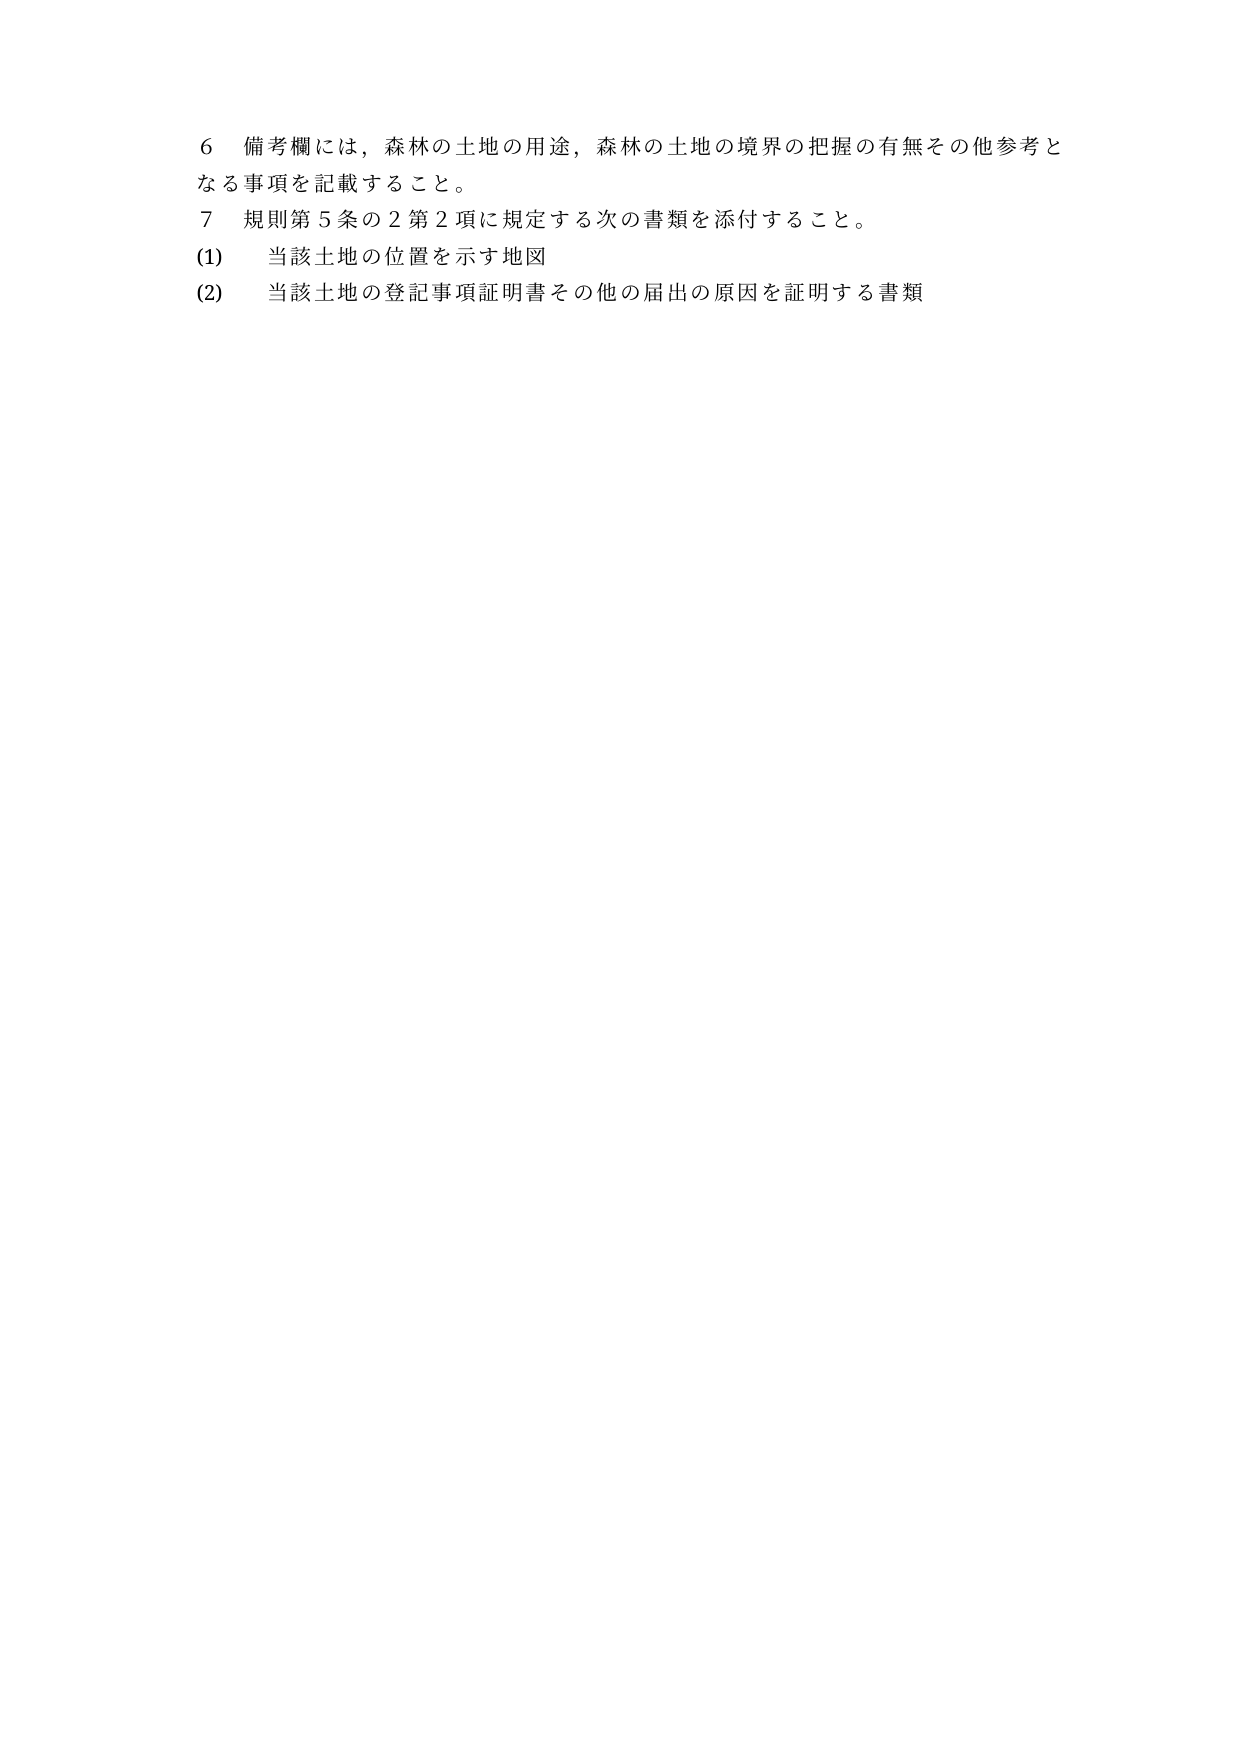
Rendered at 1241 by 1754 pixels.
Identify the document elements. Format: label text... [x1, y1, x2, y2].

text ７ 規則第５条の２第２項に規定する次の書類を添付すること。 [173, 201, 1067, 237]
text (2) 当該土地の登記事項証明書その他の届出の原因を証明する書類 [173, 274, 1067, 310]
text ６ 備考欄には，森林の土地の用途，森林の土地の境界の把握の有無その他参考となる事項を記載すること。 [173, 127, 1067, 201]
text (1) 当該土地の位置を示す地図 [173, 237, 1067, 274]
